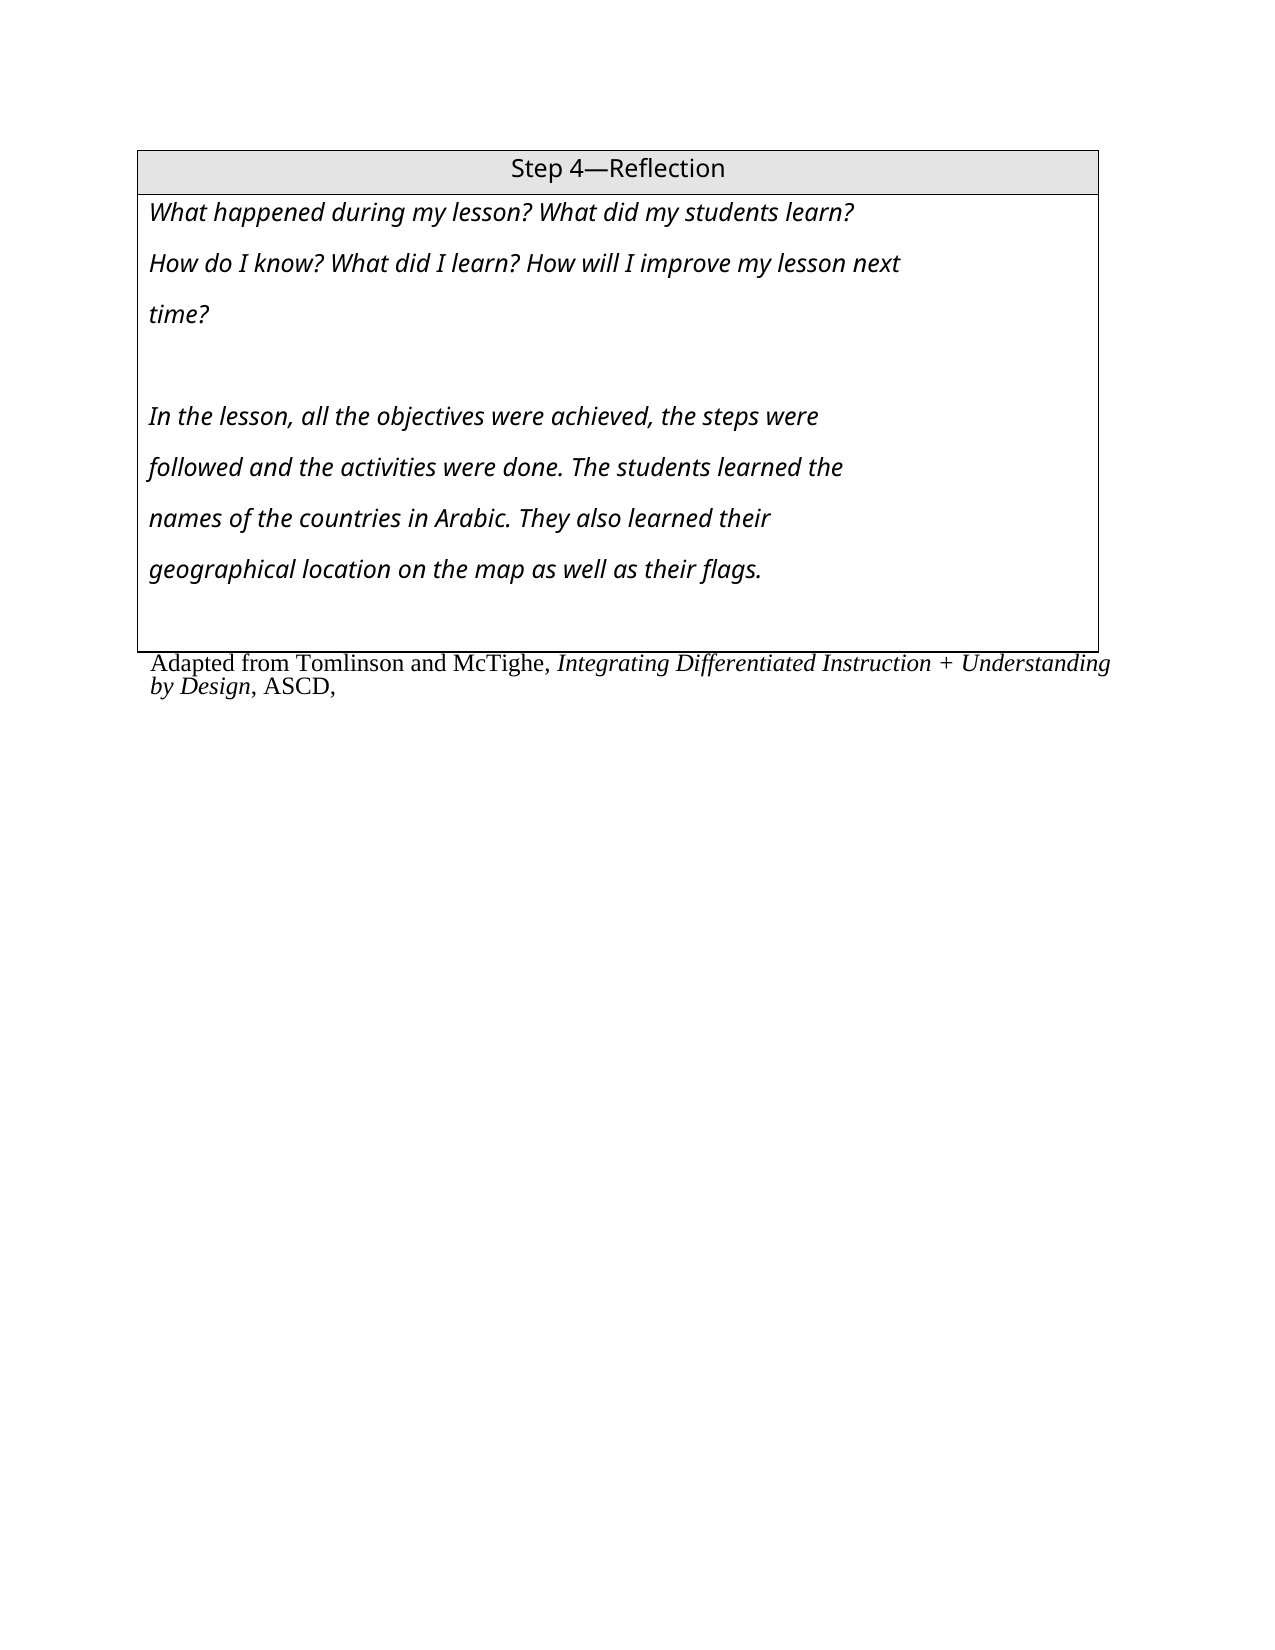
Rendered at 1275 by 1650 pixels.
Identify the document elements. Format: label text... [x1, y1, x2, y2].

table_cell Step 4—Reflection [138, 151, 1098, 194]
text Adapted from Tomlinson and McTighe, Integrating Differentiated Instruction + Understanding by Design, ASCD, [150, 652, 1123, 699]
table_cell What happened during my lesson? What did my students learn? How do I know? What did I learn? How will I improve my lesson next time? In the lesson, all the objectives were achieved, the steps were followed and the activities were done. The students learned the names of the countries in Arabic. They also learned their geographical location on the map as well as their flags. [138, 195, 1098, 651]
